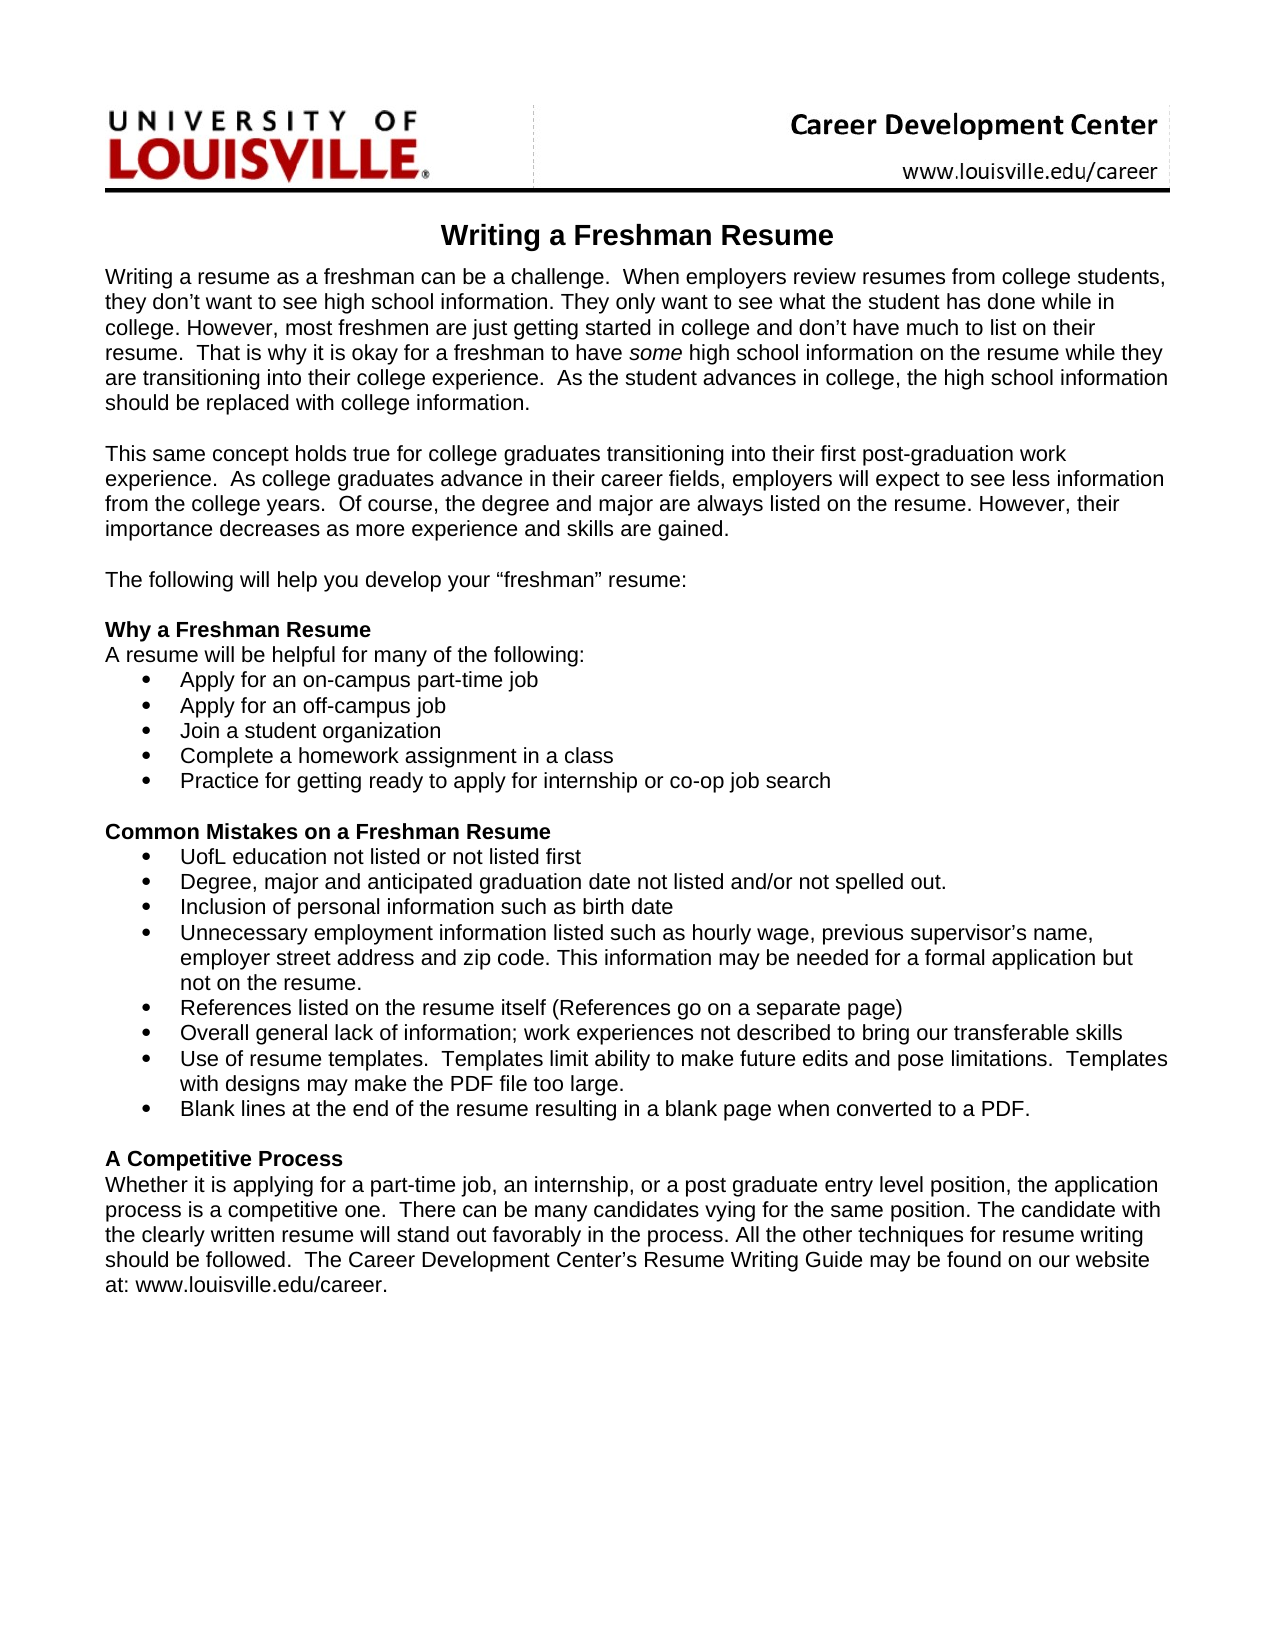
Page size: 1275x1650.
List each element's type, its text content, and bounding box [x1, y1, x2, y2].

list Complete a homework assignment in a class [142, 743, 1170, 768]
list Apply for an on-campus part-time job [142, 667, 1170, 692]
list Inclusion of personal information such as birth date [142, 894, 1170, 919]
list Unnecessary employment information listed such as hourly wage, previous supervisor’s name, employer street address and zip code. This information may be needed for a formal application but not on the resume. [142, 919, 1170, 995]
list Practice for getting ready to apply for internship or co-op job search [142, 768, 1170, 793]
text A resume will be helpful for many of the following: [105, 642, 1170, 667]
list Blank lines at the end of the resume resulting in a blank page when converted to a PDF. [142, 1096, 1170, 1121]
list References listed on the resume itself (References go on a separate page) [142, 995, 1170, 1020]
list Join a student organization [142, 718, 1170, 743]
text The following will help you develop your “freshman” resume: [105, 566, 1170, 592]
list Apply for an off-campus job [142, 692, 1170, 718]
text Whether it is applying for a part-time job, an internship, or a post graduate entry level position, the application process is a competitive one. There can be many candidates vying for the same position. The candidate with the clearly written resume will stand out favorably in the process. All the other techniques for resume writing should be followed. The Career Development Center’s Resume Writing Guide may be found on our website at: www.louisville.edu/career. [105, 1171, 1170, 1297]
picture [105, 105, 1170, 193]
text Writing a resume as a freshman can be a challenge. When employers review resumes from college students, they don’t want to see high school information. They only want to see what the student has done while in college. However, most freshmen are just getting started in college and don’t have much to list on their resume. That is why it is okay for a freshman to have some high school information on the resume while they are transitioning into their college experience. As the student advances in college, the high school information should be replaced with college information. [105, 264, 1170, 415]
text Writing a Freshman Resume [105, 218, 1170, 251]
text Why a Freshman Resume [105, 617, 1170, 642]
text Common Mistakes on a Freshman Resume [105, 818, 1170, 844]
list UofL education not listed or not listed first [142, 844, 1170, 869]
list Degree, major and anticipated graduation date not listed and/or not spelled out. [142, 869, 1170, 894]
list Overall general lack of information; work experiences not described to bring our transferable skills [142, 1020, 1170, 1045]
text A Competitive Process [105, 1146, 1170, 1171]
list Use of resume templates. Templates limit ability to make future edits and pose limitations. Templates with designs may make the PDF file too large. [142, 1045, 1170, 1096]
text This same concept holds true for college graduates transitioning into their first post-graduation work experience. As college graduates advance in their career fields, employers will expect to see less information from the college years. Of course, the degree and major are always listed on the resume. However, their importance decreases as more experience and skills are gained. [105, 440, 1170, 541]
